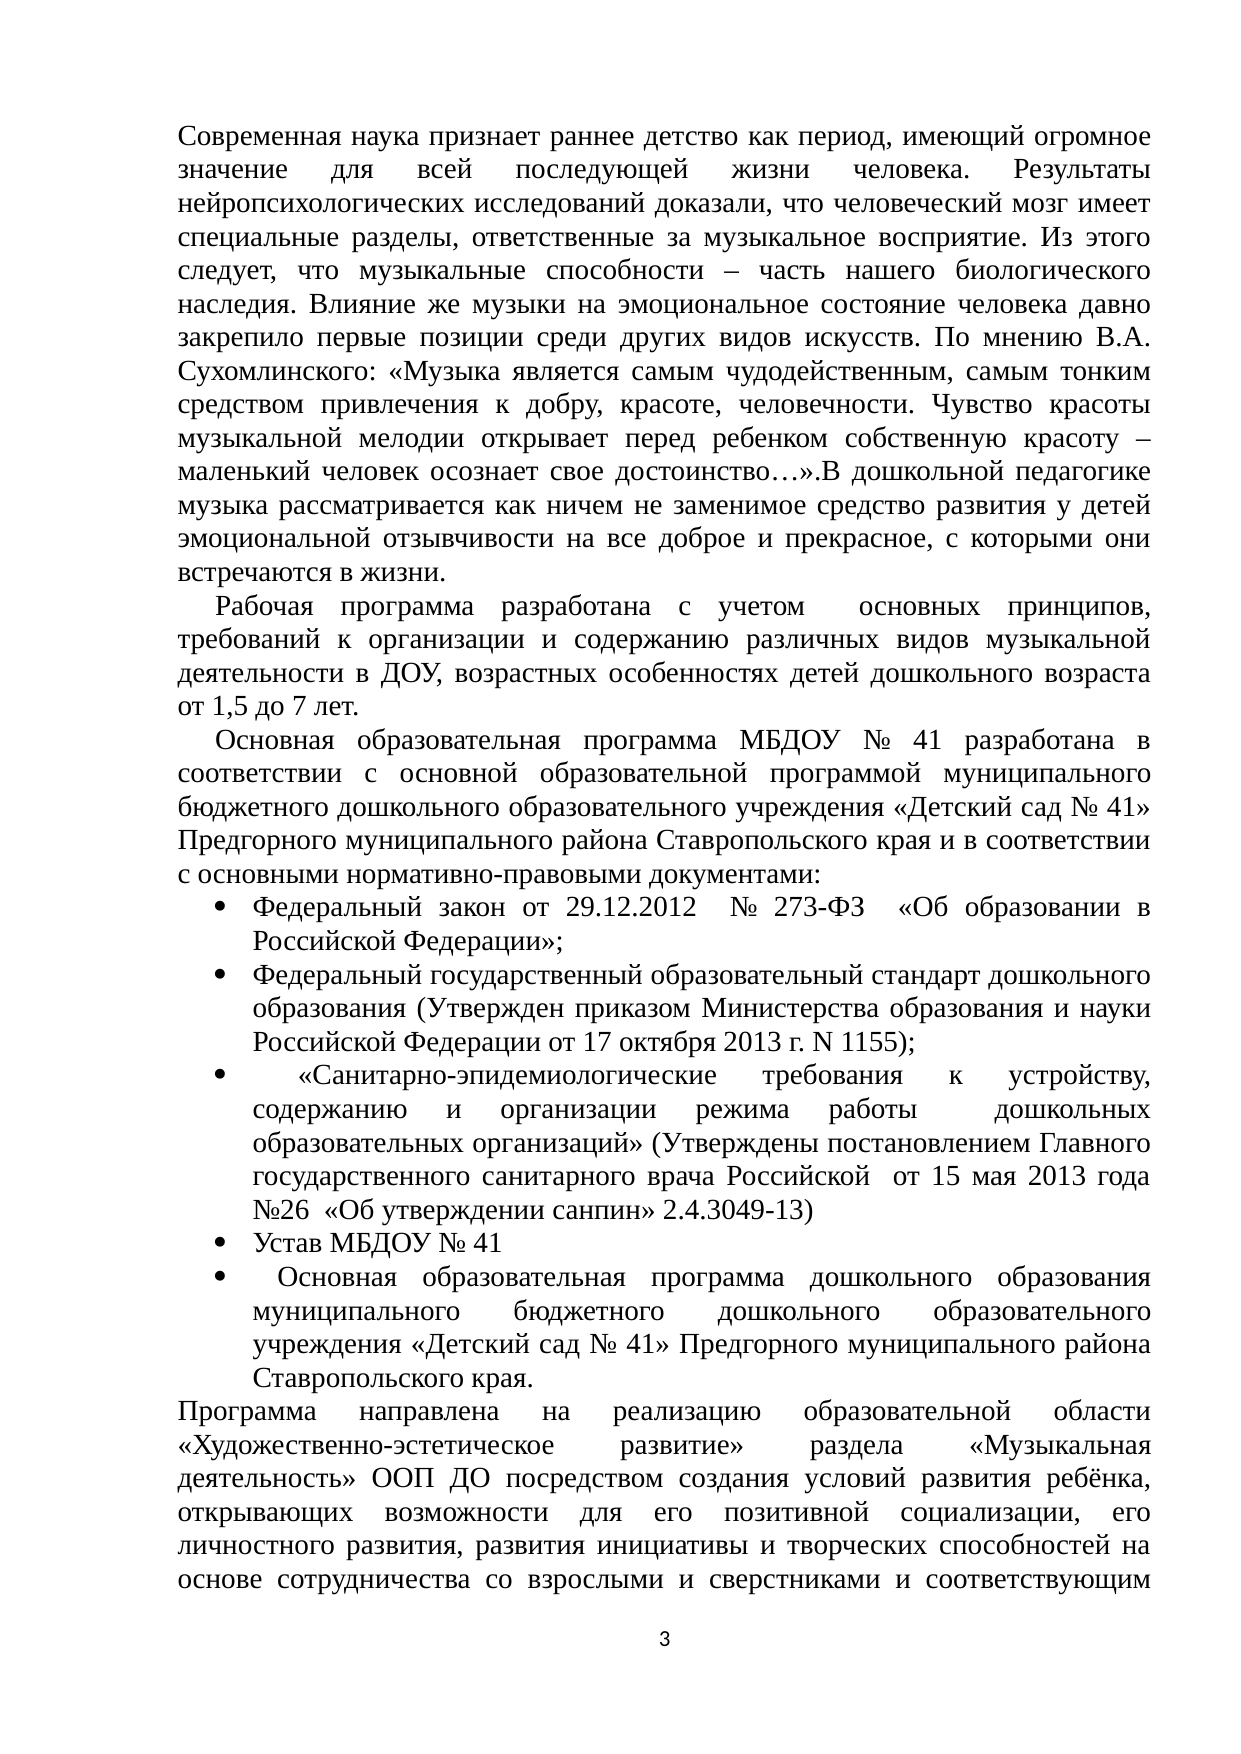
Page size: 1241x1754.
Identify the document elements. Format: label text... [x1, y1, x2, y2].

text Основная образовательная программа МБДОУ № 41 разработана в соответствии с основной образовательной программой муниципального бюджетного дошкольного образовательного учреждения «Детский сад № 41» Предгорного муниципального района Ставропольского края и в соответствии с основными нормативно-правовыми документами: [177, 722, 1152, 889]
list Устав МБДОУ № 41 [215, 1225, 1152, 1259]
list «Санитарно-эпидемиологические требования к устройству, содержанию и организации режима работы дошкольных образовательных организаций» (Утверждены постановлением Главного государственного санитарного врача Российской от 15 мая 2013 года №26 «Об утверждении санпин» 2.4.3049-13) [215, 1057, 1152, 1225]
list Федеральный закон от 29.12.2012 № 273-ФЗ «Об образовании в Российской Федерации»; [215, 889, 1152, 957]
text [177, 1393, 1152, 1594]
text Современная наука признает раннее детство как период, имеющий огромное значение для всей последующей жизни человека. Результаты нейропсихологических исследований доказали, что человеческий мозг имеет специальные разделы, ответственные за музыкальное восприятие. Из этого следует, что музыкальные способности – часть нашего биологического наследия. Влияние же музыки на эмоциональное состояние человека давно закрепило первые позиции среди других видов искусств. По мнению В.А. Сухомлинского: «Музыка является самым чудодейственным, самым тонким средством привлечения к добру, красоте, человечности. Чувство красоты музыкальной мелодии открывает перед ребенком собственную красоту – маленький человек осознает свое достоинство…».В дошкольной педагогике музыка рассматривается как ничем не заменимое средство развития у детей эмоциональной отзывчивости на все доброе и прекрасное, с которыми они встречаются в жизни. [177, 118, 1152, 588]
list Федеральный государственный образовательный стандарт дошкольного образования (Утвержден приказом Министерства образования и науки Российской Федерации от 17 октября 2013 г. N 1155); [215, 957, 1152, 1057]
text Рабочая программа разработана с учетом основных принципов, требований к организации и содержанию различных видов музыкальной деятельности в ДОУ, возрастных особенностях детей дошкольного возраста от 1,5 до 7 лет. [177, 588, 1152, 722]
list Основная образовательная программа дошкольного образования муниципального бюджетного дошкольного образовательного учреждения «Детский сад № 41» Предгорного муниципального района Ставропольского края. [215, 1259, 1152, 1393]
